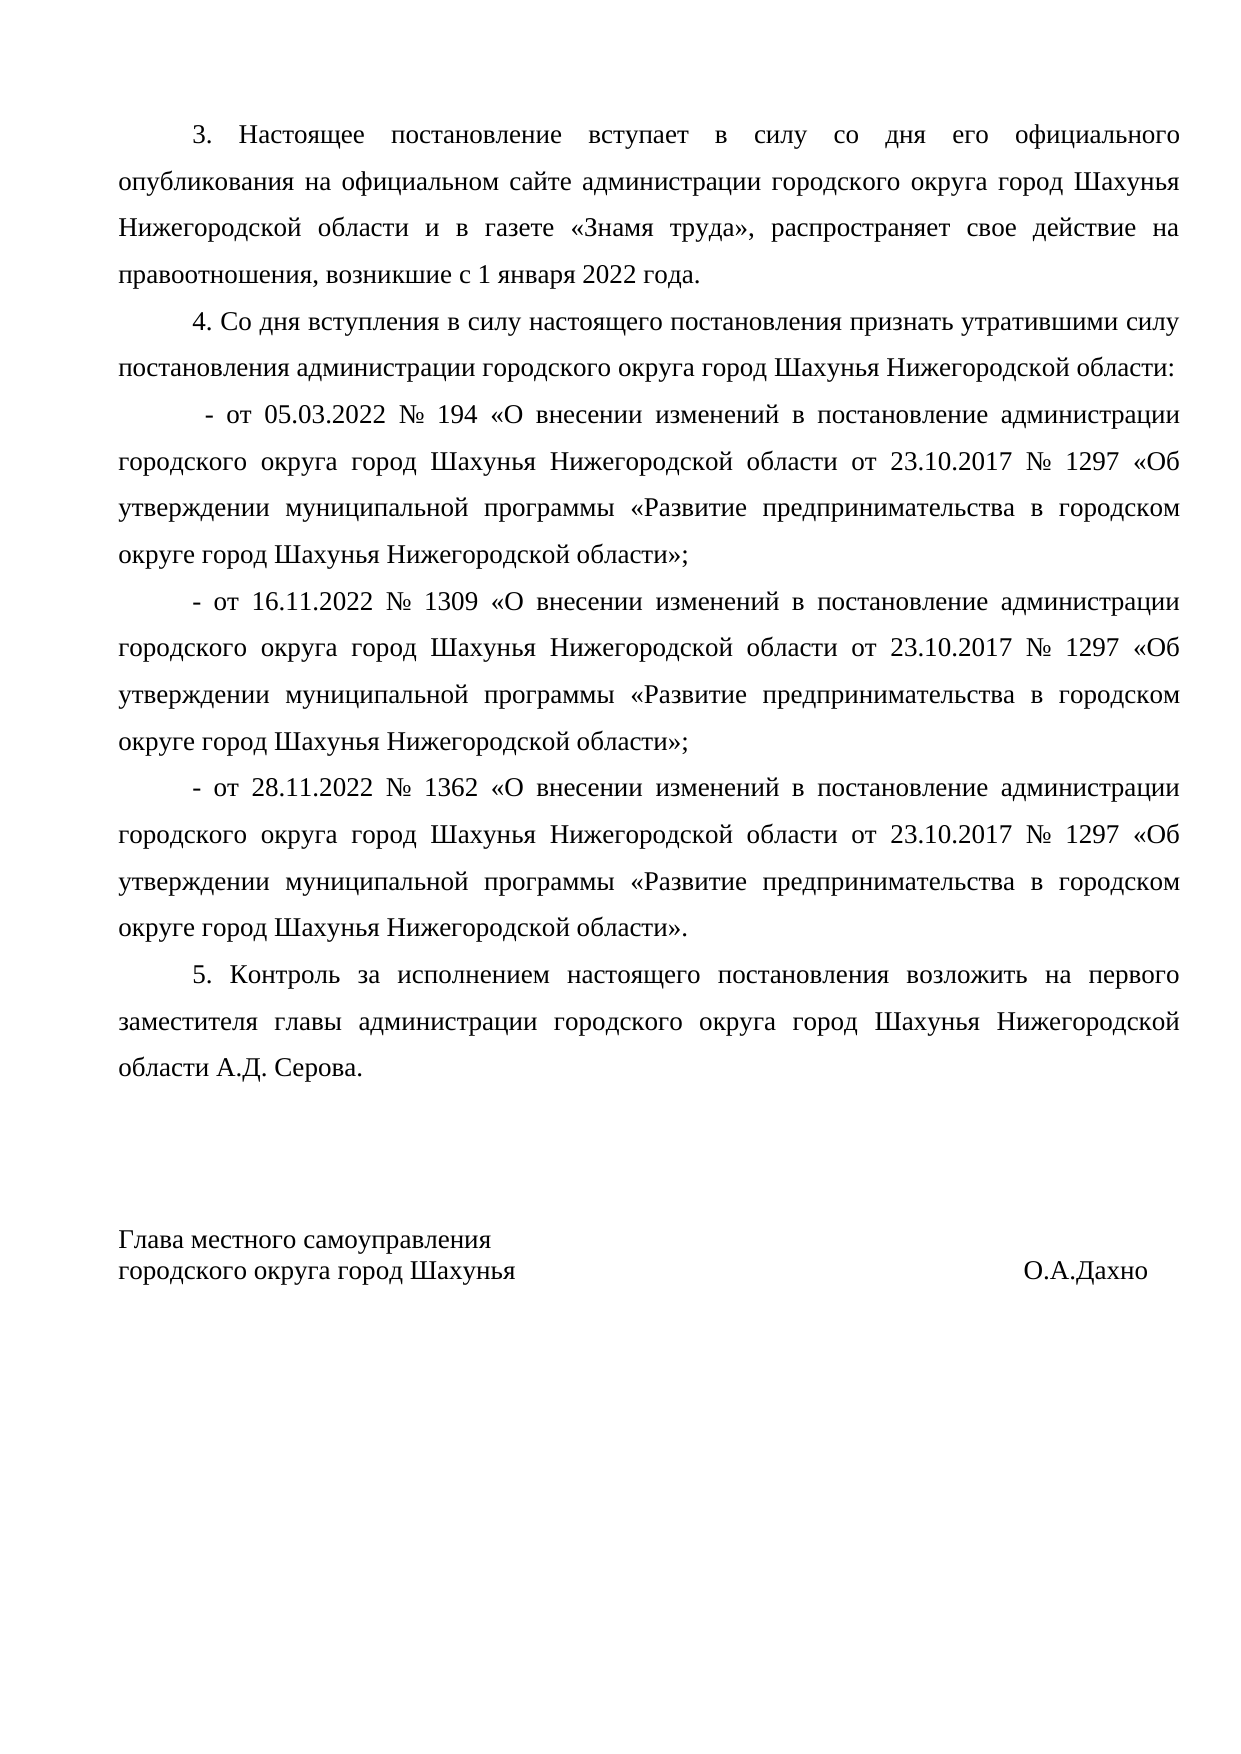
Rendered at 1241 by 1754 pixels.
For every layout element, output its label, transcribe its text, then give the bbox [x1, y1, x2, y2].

text - от 16.11.2022 № 1309 «О внесении изменений в постановление администрации городского округа город Шахунья Нижегородской области от 23.10.2017 № 1297 «Об утверждении муниципальной программы «Развитие предпринимательства в городском округе город Шахунья Нижегородской области»; [118, 585, 1181, 756]
list 5. Контроль за исполнением настоящего постановления возложить на первого заместителя главы администрации городского округа город Шахунья Нижегородской области А.Д. Серова. [118, 958, 1181, 1083]
text 4. Со дня вступления в силу настоящего постановления признать утратившими силу постановления администрации городского округа город Шахунья Нижегородской области: [118, 305, 1181, 383]
text Глава местного самоуправления [118, 1223, 1181, 1254]
text - от 28.11.2022 № 1362 «О внесении изменений в постановление администрации городского округа город Шахунья Нижегородской области от 23.10.2017 № 1297 «Об утверждении муниципальной программы «Развитие предпринимательства в городском округе город Шахунья Нижегородской области». [118, 771, 1181, 943]
text городского округа город Шахунья О.А.Дахно [118, 1254, 1181, 1285]
text 3. Настоящее постановление вступает в силу со дня его официального опубликования на официальном сайте администрации городского округа город Шахунья Нижегородской области и в газете «Знамя труда», распространяет свое действие на правоотношения, возникшие с 1 января 2022 года. [118, 118, 1181, 289]
text - от 05.03.2022 № 194 «О внесении изменений в постановление администрации городского округа город Шахунья Нижегородской области от 23.10.2017 № 1297 «Об утверждении муниципальной программы «Развитие предпринимательства в городском округе город Шахунья Нижегородской области»; [118, 398, 1181, 569]
